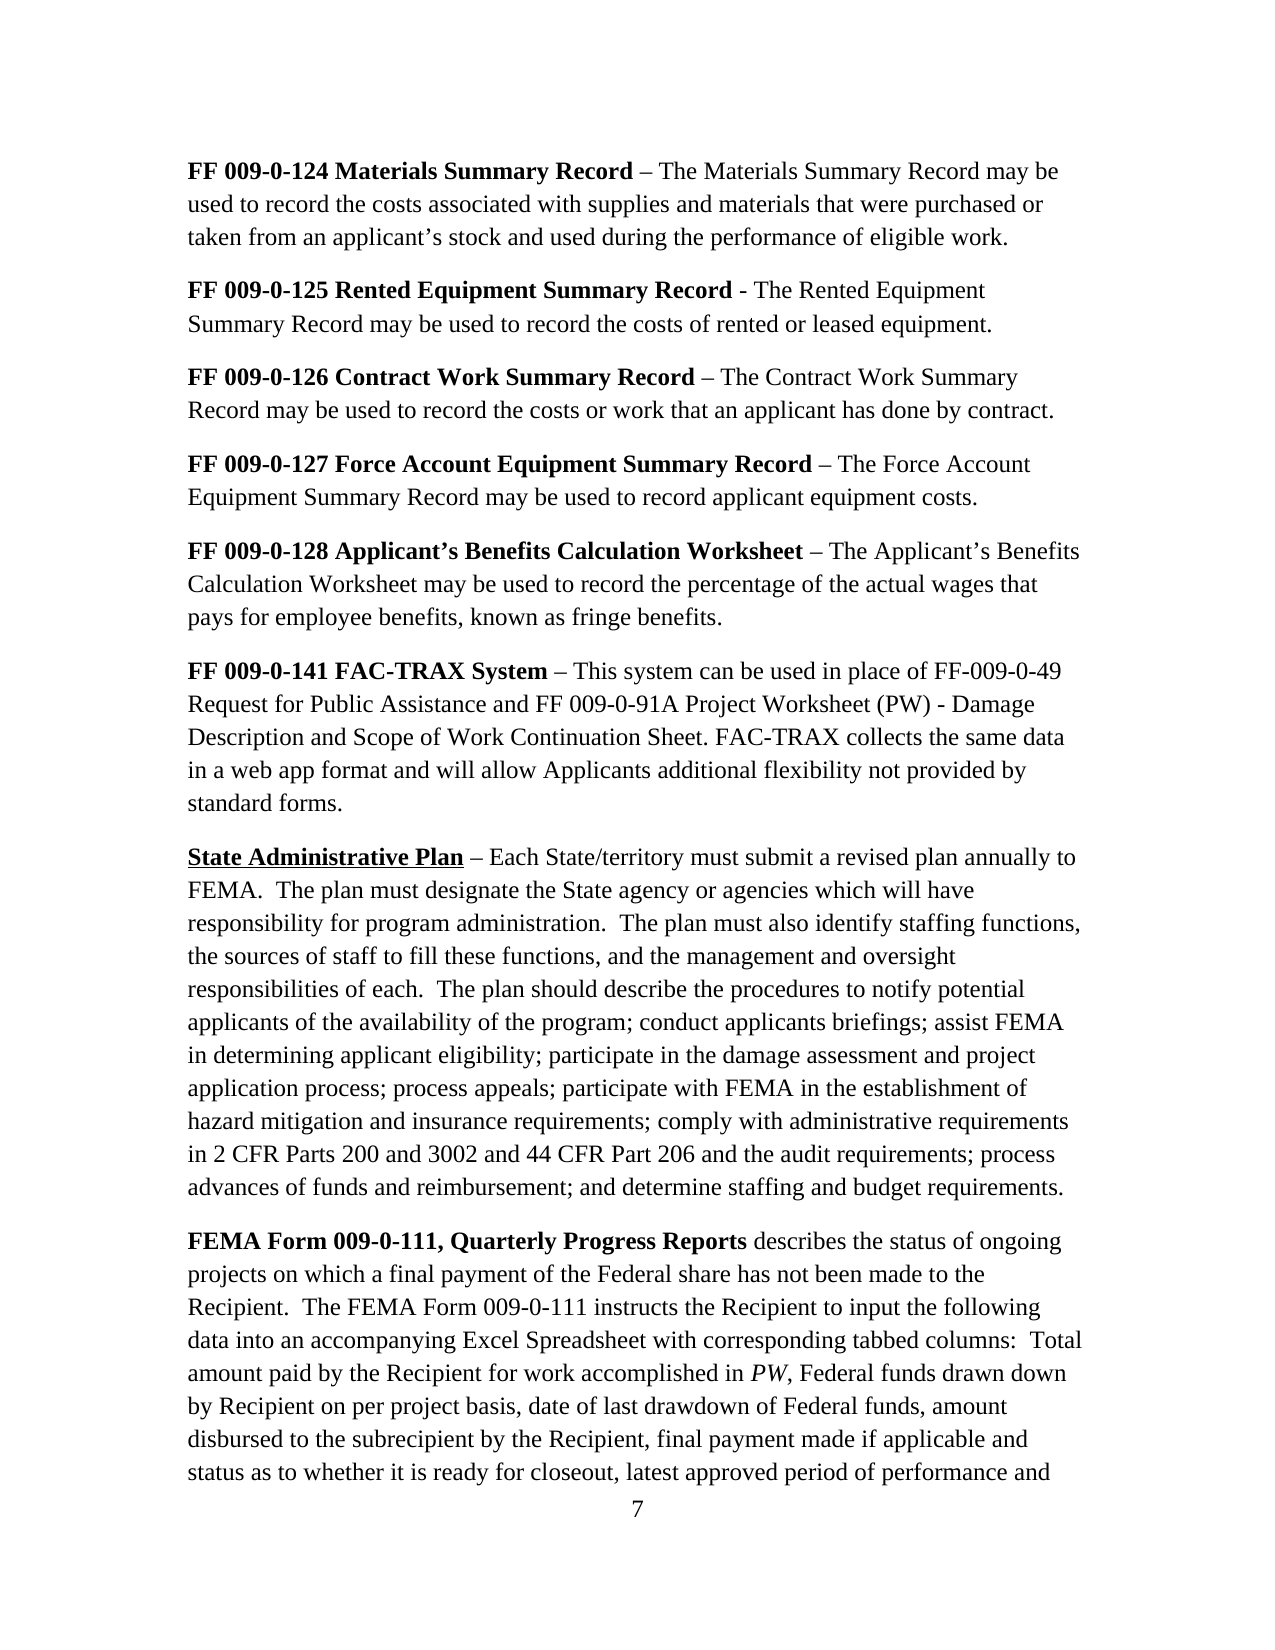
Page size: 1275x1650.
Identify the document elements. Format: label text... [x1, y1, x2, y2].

text FF 009-0-141 FAC-TRAX System – This system can be used in place of FF-009-0-49 Request for Public Assistance and FF 009-0-91A Project Worksheet (PW) - Damage Description and Scope of Work Continuation Sheet. FAC-TRAX collects the same data in a web app format and will allow Applicants additional flexibility not provided by standard forms. [187, 656, 1087, 817]
text FF 009-0-126 Contract Work Summary Record – The Contract Work Summary Record may be used to record the costs or work that an applicant has done by contract. [187, 362, 1087, 424]
text FF 009-0-125 Rented Equipment Summary Record - The Rented Equipment Summary Record may be used to record the costs of rented or leased equipment. [187, 276, 1087, 337]
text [187, 1226, 1087, 1486]
text State Administrative Plan – Each State/territory must submit a revised plan annually to FEMA. The plan must designate the State agency or agencies which will have responsibility for program administration. The plan must also identify staffing functions, the sources of staff to fill these functions, and the management and oversight responsibilities of each. The plan should describe the procedures to notify potential applicants of the availability of the program; conduct applicants briefings; assist FEMA in determining applicant eligibility; participate in the damage assessment and project application process; process appeals; participate with FEMA in the establishment of hazard mitigation and insurance requirements; comply with administrative requirements in 2 CFR Parts 200 and 3002 and 44 CFR Part 206 and the audit requirements; process advances of funds and reimbursement; and determine staffing and budget requirements. [187, 842, 1087, 1201]
text FF 009-0-127 Force Account Equipment Summary Record – The Force Account Equipment Summary Record may be used to record applicant equipment costs. [187, 449, 1087, 511]
text FF 009-0-128 Applicant’s Benefits Calculation Worksheet – The Applicant’s Benefits Calculation Worksheet may be used to record the percentage of the actual wages that pays for employee benefits, known as fringe benefits. [187, 536, 1087, 631]
text FF 009-0-124 Materials Summary Record – The Materials Summary Record may be used to record the costs associated with supplies and materials that were purchased or taken from an applicant’s stock and used during the performance of eligible work. [187, 156, 1087, 251]
